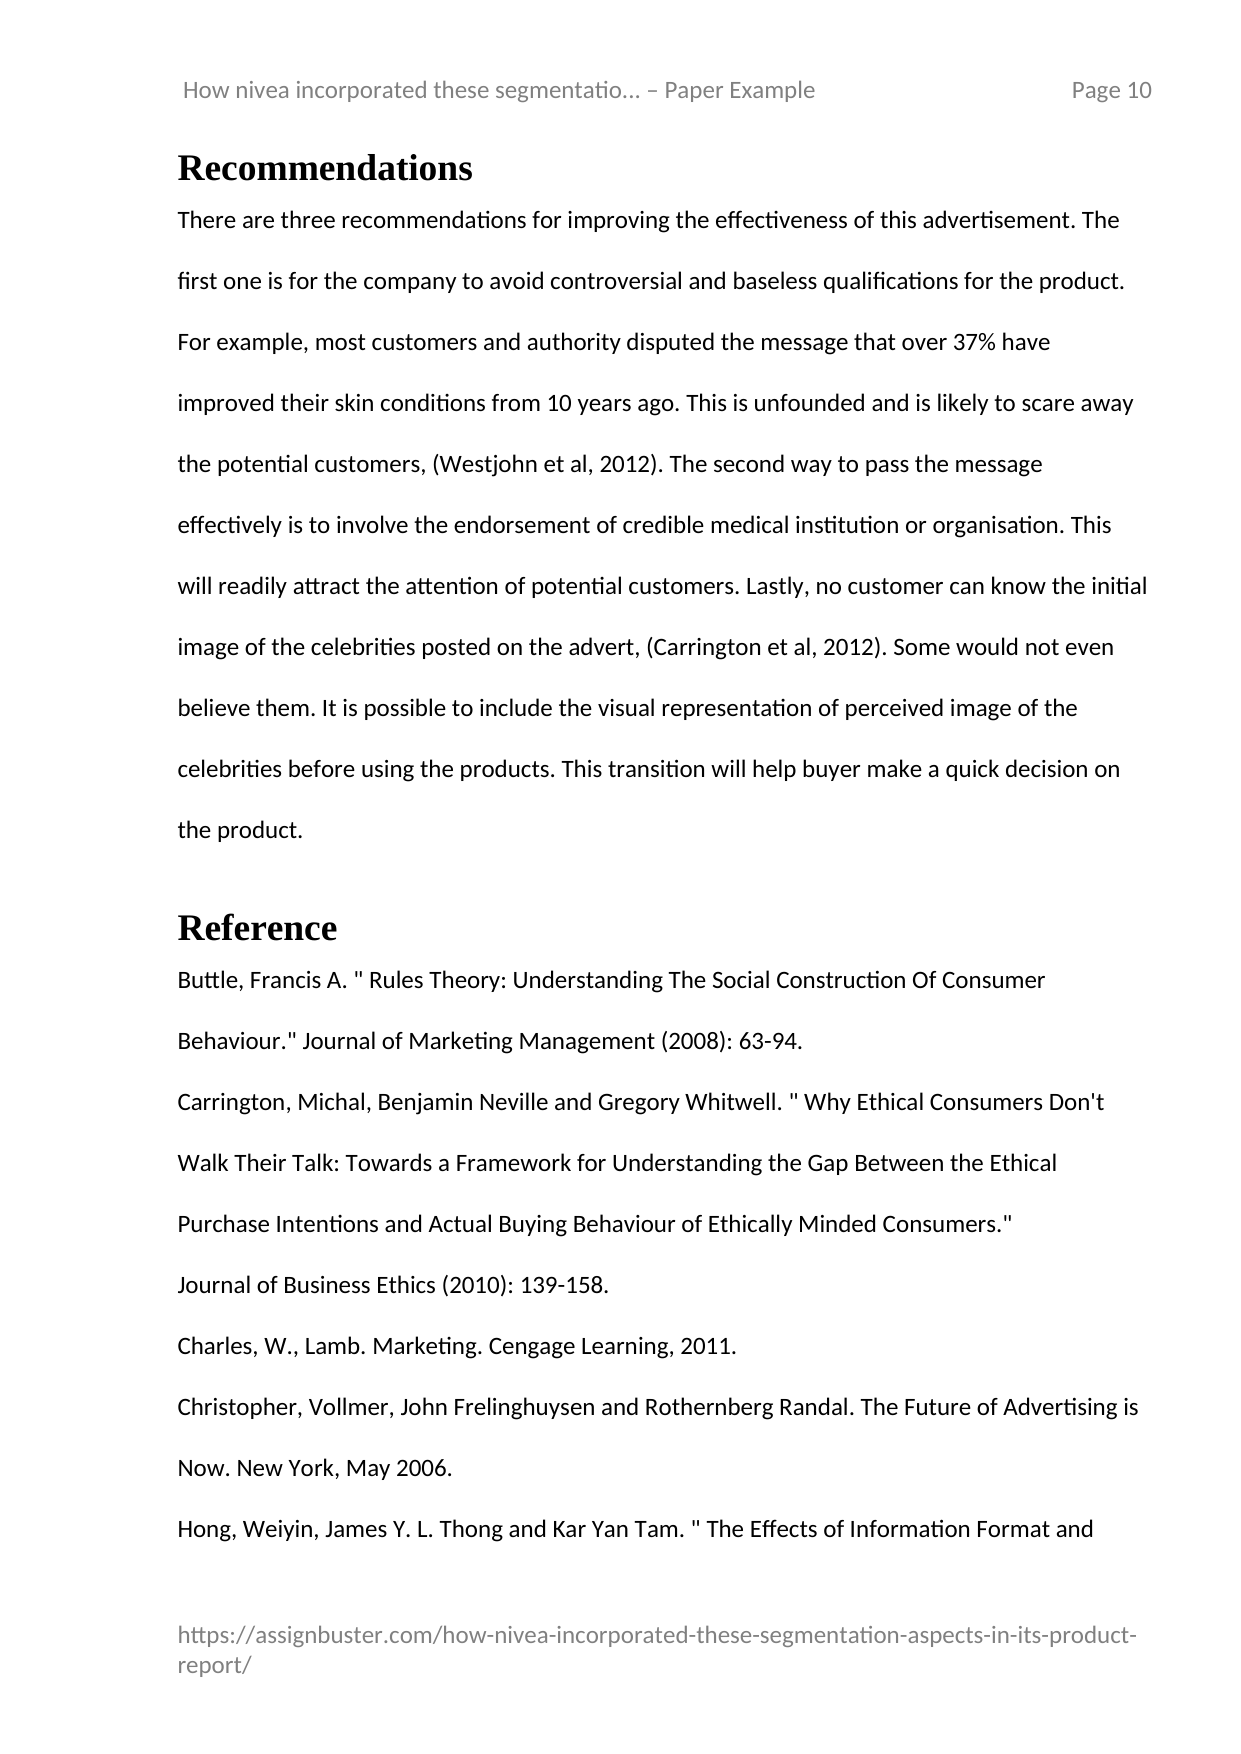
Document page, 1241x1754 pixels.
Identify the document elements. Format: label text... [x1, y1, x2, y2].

subtitle Recommendations [177, 145, 1152, 188]
subtitle Reference [177, 905, 1152, 948]
text There are three recommendations for improving the effectiveness of this advertisement. The first one is for the company to avoid controversial and baseless qualifications for the product. For example, most customers and authority disputed the message that over 37% have improved their skin conditions from 10 years ago. This is unfounded and is likely to scare away the potential customers, (Westjohn et al, 2012). The second way to pass the message effectively is to involve the endorsement of credible medical institution or organisation. This will readily attract the attention of potential customers. Lastly, no customer can know the initial image of the celebrities posted on the advert, (Carrington et al, 2012). Some would not even believe them. It is possible to include the visual representation of perceived image of the celebrities before using the products. This transition will help buyer make a quick decision on the product. [177, 204, 1152, 845]
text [177, 964, 1152, 1544]
